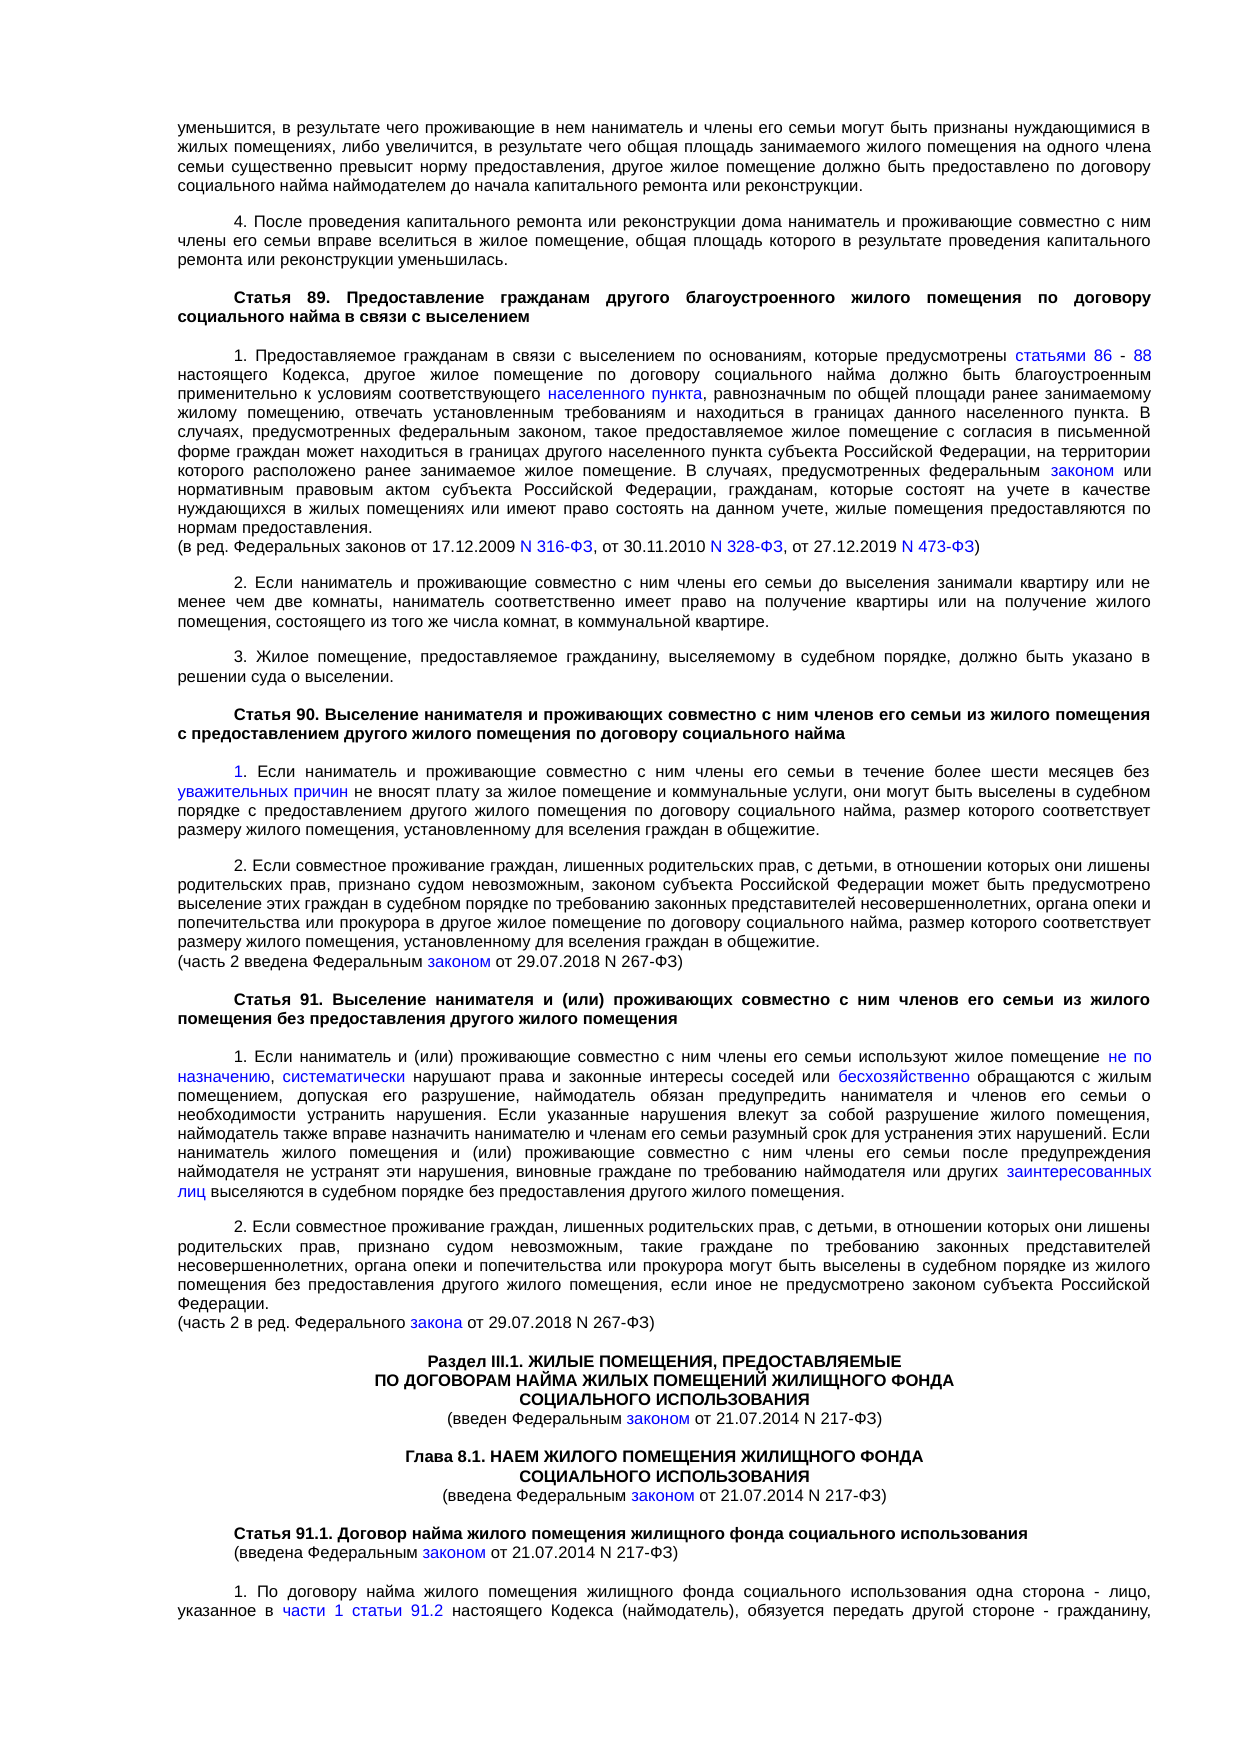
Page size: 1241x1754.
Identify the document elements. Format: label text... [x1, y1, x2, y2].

text (часть 2 в ред. Федерального закона от 29.07.2018 N 267-ФЗ) [177, 1313, 1152, 1332]
text 3. Жилое помещение, предоставляемое гражданину, выселяемому в судебном порядке, должно быть указано в решении суда о выселении. [177, 647, 1152, 686]
text (введен Федеральным законом от 21.07.2014 N 217-ФЗ) [177, 1409, 1152, 1428]
text ПО ДОГОВОРАМ НАЙМА ЖИЛЫХ ПОМЕЩЕНИЙ ЖИЛИЩНОГО ФОНДА [177, 1371, 1152, 1390]
text 2. Если совместное проживание граждан, лишенных родительских прав, с детьми, в отношении которых они лишены родительских прав, признано судом невозможным, законом субъекта Российской Федерации может быть предусмотрено выселение этих граждан в судебном порядке по требованию законных представителей несовершеннолетних, органа опеки и попечительства или прокурора в другое жилое помещение по договору социального найма, размер которого соответствует размеру жилого помещения, установленному для вселения граждан в общежитие. [177, 856, 1152, 951]
list Статья 89. Предоставление гражданам другого благоустроенного жилого помещения по договору социального найма в связи с выселением [177, 288, 1152, 326]
list Статья 90. Выселение нанимателя и проживающих совместно с ним членов его семьи из жилого помещения с предоставлением другого жилого помещения по договору социального найма [177, 705, 1152, 743]
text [177, 1581, 1152, 1620]
text (часть 2 введена Федеральным законом от 29.07.2018 N 267-ФЗ) [177, 951, 1152, 971]
text 2. Если наниматель и проживающие совместно с ним члены его семьи до выселения занимали квартиру или не менее чем две комнаты, наниматель соответственно имеет право на получение квартиры или на получение жилого помещения, состоящего из того же числа комнат, в коммунальной квартире. [177, 573, 1152, 631]
text 4. После проведения капитального ремонта или реконструкции дома наниматель и проживающие совместно с ним члены его семьи вправе вселиться в жилое помещение, общая площадь которого в результате проведения капитального ремонта или реконструкции уменьшилась. [177, 211, 1152, 269]
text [177, 118, 1152, 195]
text (введена Федеральным законом от 21.07.2014 N 217-ФЗ) [177, 1486, 1152, 1505]
text 1. Предоставляемое гражданам в связи с выселением по основаниям, которые предусмотрены статьями 86 - 88 настоящего Кодекса, другое жилое помещение по договору социального найма должно быть благоустроенным применительно к условиям соответствующего населенного пункта, равнозначным по общей площади ранее занимаемому жилому помещению, отвечать установленным требованиям и находиться в границах данного населенного пункта. В случаях, предусмотренных федеральным законом, такое предоставляемое жилое помещение с согласия в письменной форме граждан может находиться в границах другого населенного пункта субъекта Российской Федерации, на территории которого расположено ранее занимаемое жилое помещение. В случаях, предусмотренных федеральным законом или нормативным правовым актом субъекта Российской Федерации, гражданам, которые состоят на учете в качестве нуждающихся в жилых помещениях или имеют право состоять на данном учете, жилые помещения предоставляются по нормам предоставления. [177, 346, 1152, 537]
text (введена Федеральным законом от 21.07.2014 N 217-ФЗ) [177, 1543, 1152, 1562]
text (в ред. Федеральных законов от 17.12.2009 N 316-ФЗ, от 30.11.2010 N 328-ФЗ, от 27.12.2019 N 473-ФЗ) [177, 537, 1152, 556]
list Раздел III.1. ЖИЛЫЕ ПОМЕЩЕНИЯ, ПРЕДОСТАВЛЯЕМЫЕ [177, 1351, 1152, 1371]
text 1. Если наниматель и (или) проживающие совместно с ним члены его семьи используют жилое помещение не по назначению, систематически нарушают права и законные интересы соседей или бесхозяйственно обращаются с жилым помещением, допуская его разрушение, наймодатель обязан предупредить нанимателя и членов его семьи о необходимости устранить нарушения. Если указанные нарушения влекут за собой разрушение жилого помещения, наймодатель также вправе назначить нанимателю и членам его семьи разумный срок для устранения этих нарушений. Если наниматель жилого помещения и (или) проживающие совместно с ним члены его семьи после предупреждения наймодателя не устранят эти нарушения, виновные граждане по требованию наймодателя или других заинтересованных лиц выселяются в судебном порядке без предоставления другого жилого помещения. [177, 1047, 1152, 1201]
text СОЦИАЛЬНОГО ИСПОЛЬЗОВАНИЯ [177, 1390, 1152, 1409]
text 1. Если наниматель и проживающие совместно с ним члены его семьи в течение более шести месяцев без уважительных причин не вносят плату за жилое помещение и коммунальные услуги, они могут быть выселены в судебном порядке с предоставлением другого жилого помещения по договору социального найма, размер которого соответствует размеру жилого помещения, установленному для вселения граждан в общежитие. [177, 762, 1152, 839]
text СОЦИАЛЬНОГО ИСПОЛЬЗОВАНИЯ [177, 1466, 1152, 1486]
list Статья 91.1. Договор найма жилого помещения жилищного фонда социального использования [177, 1524, 1152, 1543]
list Статья 91. Выселение нанимателя и (или) проживающих совместно с ним членов его семьи из жилого помещения без предоставления другого жилого помещения [177, 990, 1152, 1028]
list Глава 8.1. НАЕМ ЖИЛОГО ПОМЕЩЕНИЯ ЖИЛИЩНОГО ФОНДА [177, 1447, 1152, 1466]
text 2. Если совместное проживание граждан, лишенных родительских прав, с детьми, в отношении которых они лишены родительских прав, признано судом невозможным, такие граждане по требованию законных представителей несовершеннолетних, органа опеки и попечительства или прокурора могут быть выселены в судебном порядке из жилого помещения без предоставления другого жилого помещения, если иное не предусмотрено законом субъекта Российской Федерации. [177, 1217, 1152, 1313]
